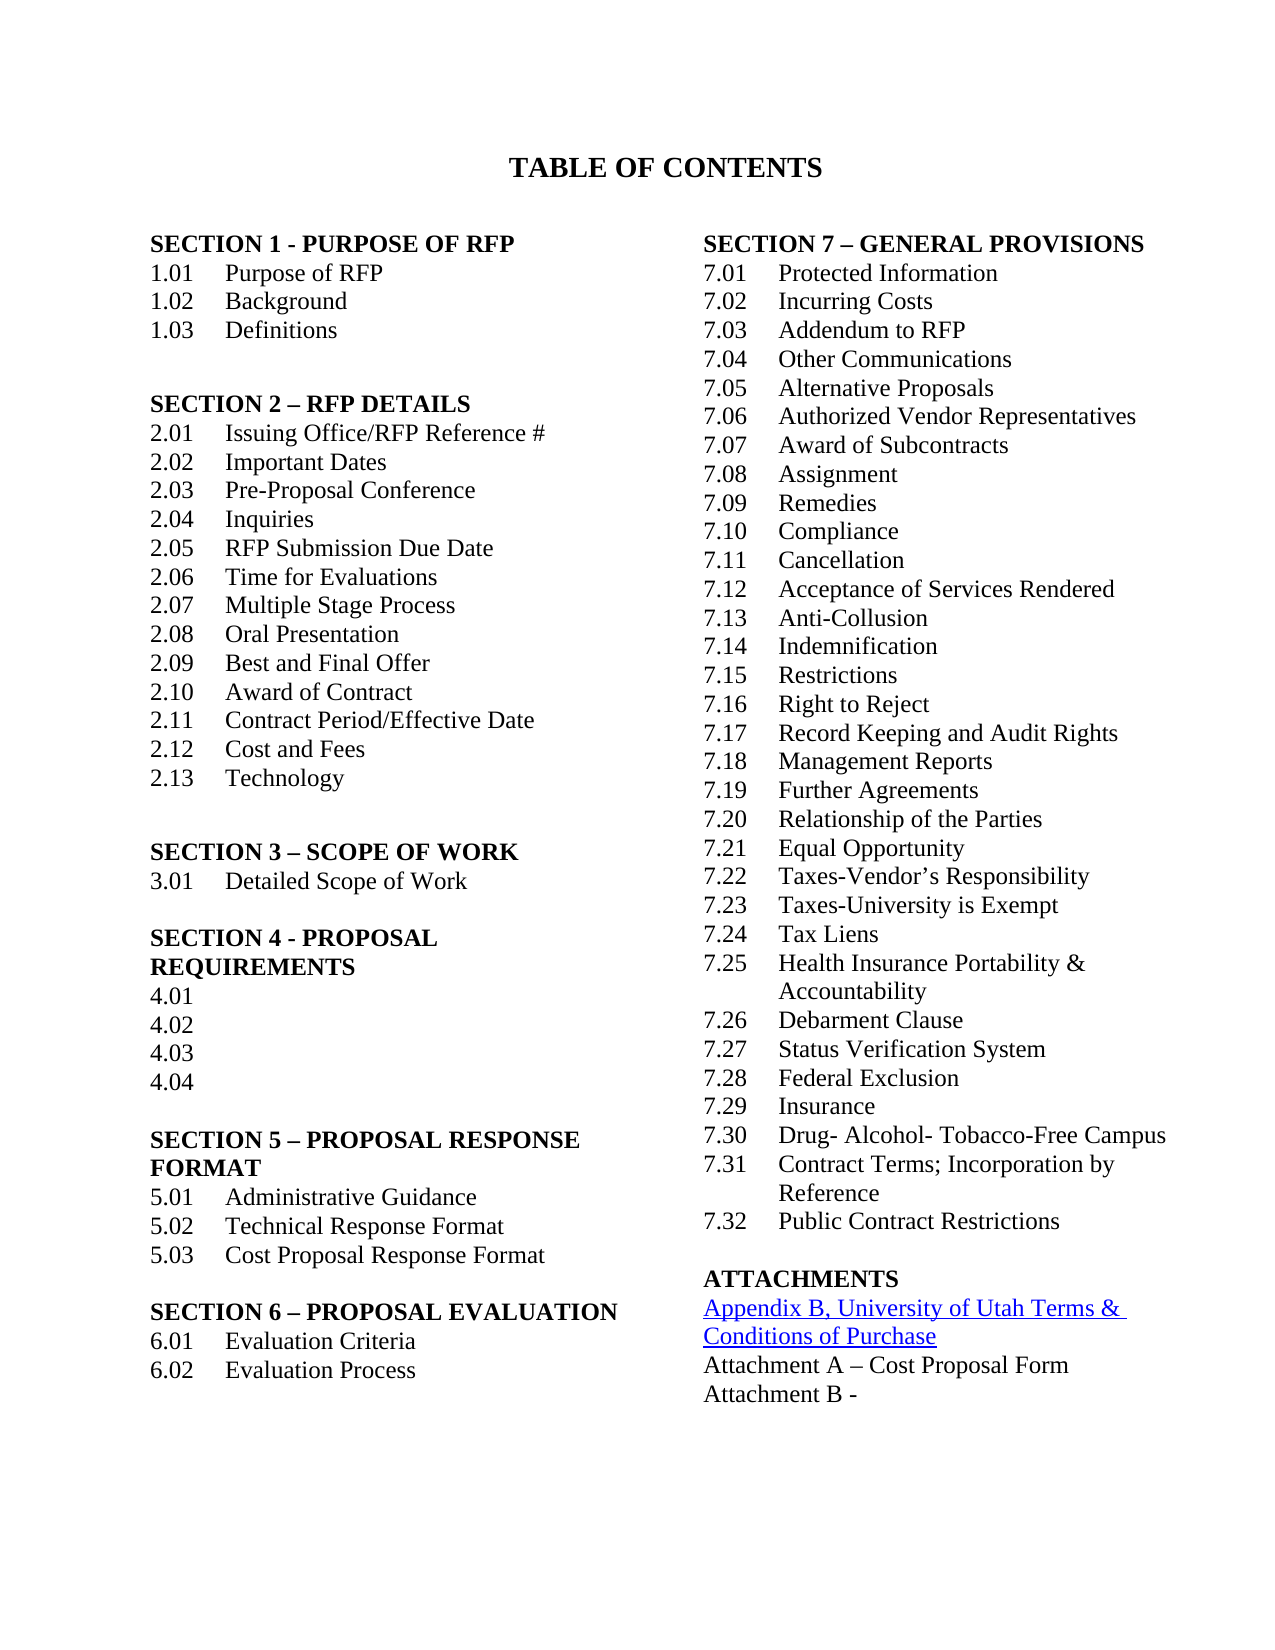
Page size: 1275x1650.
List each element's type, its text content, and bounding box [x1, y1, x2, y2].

text 7.17 Record Keeping and Audit Rights [703, 718, 1181, 746]
text 6.02 Evaluation Process [150, 1355, 628, 1383]
text 2.01 Issuing Office/RFP Reference # [150, 418, 628, 447]
text 4.03 [150, 1038, 628, 1067]
text SECTION 3 – SCOPE OF WORK [150, 837, 628, 866]
text 7.08 Assignment [703, 459, 1181, 488]
text 2.08 Oral Presentation [150, 619, 628, 648]
text 7.15 Restrictions [703, 660, 1181, 689]
text SECTION 2 – RFP DETAILS [150, 389, 628, 418]
text 7.09 Remedies [703, 488, 1181, 516]
text 2.11 Contract Period/Effective Date [150, 706, 628, 734]
text 1.01 Purpose of RFP [150, 258, 628, 286]
text 7.23 Taxes-University is Exempt [703, 890, 1181, 919]
text ATTACHMENTS [703, 1264, 1181, 1293]
text 2.04 Inquiries [150, 504, 628, 533]
text 7.24 Tax Liens [703, 919, 1181, 948]
text 4.02 [150, 1010, 628, 1038]
text 2.05 RFP Submission Due Date [150, 533, 628, 562]
text 2.06 Time for Evaluations [150, 562, 628, 591]
text 7.25 Health Insurance Portability & Accountability [703, 948, 1181, 1005]
text 1.02 Background [150, 286, 628, 315]
text 7.01 Protected Information [703, 258, 1181, 286]
text 7.13 Anti-Collusion [703, 603, 1181, 631]
text SECTION 1 - PURPOSE OF RFP [150, 229, 628, 258]
text 3.01 Detailed Scope of Work [150, 866, 628, 895]
text SECTION 6 – PROPOSAL EVALUATION [150, 1297, 628, 1326]
text 5.03 Cost Proposal Response Format [150, 1240, 628, 1268]
text 7.12 Acceptance of Services Rendered [703, 574, 1181, 603]
text 7.03 Addendum to RFP [703, 315, 1181, 344]
text 2.02 Important Dates [150, 447, 628, 476]
text 7.26 Debarment Clause [703, 1005, 1181, 1034]
text 6.01 Evaluation Criteria [150, 1326, 628, 1355]
text TABLE OF CONTENTS [150, 150, 1181, 183]
text Attachment B - [703, 1379, 1181, 1408]
text 7.30 Drug- Alcohol- Tobacco-Free Campus [703, 1120, 1209, 1149]
text 1.03 Definitions [150, 315, 628, 344]
text 5.01 Administrative Guidance [150, 1182, 628, 1211]
text 2.12 Cost and Fees [150, 734, 628, 763]
text 2.13 Technology [150, 763, 628, 792]
text 2.07 Multiple Stage Process [150, 591, 628, 619]
text 7.10 Compliance [703, 516, 1181, 545]
text 4.01 [150, 981, 628, 1010]
text 7.14 Indemnification [703, 631, 1181, 660]
text 7.19 Further Agreements [703, 775, 1181, 804]
text 7.16 Right to Reject [703, 689, 1181, 718]
text 2.09 Best and Final Offer [150, 648, 628, 677]
text SECTION 5 – PROPOSAL RESPONSE FORMAT [150, 1125, 628, 1182]
text Appendix B, University of Utah Terms & Conditions of Purchase [703, 1293, 1181, 1350]
text 7.28 Federal Exclusion [703, 1063, 1181, 1091]
text SECTION 4 - PROPOSAL REQUIREMENTS [150, 923, 628, 981]
text 7.21 Equal Opportunity [703, 833, 1181, 861]
text 2.03 Pre-Proposal Conference [150, 476, 628, 504]
text 4.04 [150, 1067, 628, 1096]
text 5.02 Technical Response Format [150, 1211, 628, 1240]
text 7.20 Relationship of the Parties [703, 804, 1181, 833]
text 7.32 Public Contract Restrictions [703, 1206, 1209, 1235]
text 7.06 Authorized Vendor Representatives [703, 401, 1181, 430]
text SECTION 7 – GENERAL PROVISIONS [703, 229, 1181, 258]
text 7.02 Incurring Costs [703, 286, 1181, 315]
text 7.11 Cancellation [703, 545, 1181, 574]
text 2.10 Award of Contract [150, 677, 628, 706]
text 7.18 Management Reports [703, 746, 1181, 775]
text 7.29 Insurance [703, 1091, 1181, 1120]
text 7.05 Alternative Proposals [703, 373, 1181, 401]
text 7.22 Taxes-Vendor’s Responsibility [703, 861, 1181, 890]
text 7.07 Award of Subcontracts [703, 430, 1181, 459]
text Attachment A – Cost Proposal Form [703, 1350, 1181, 1379]
text 7.31 Contract Terms; Incorporation by Reference [703, 1149, 1209, 1206]
text 7.04 Other Communications [703, 344, 1181, 373]
text 7.27 Status Verification System [703, 1034, 1181, 1063]
